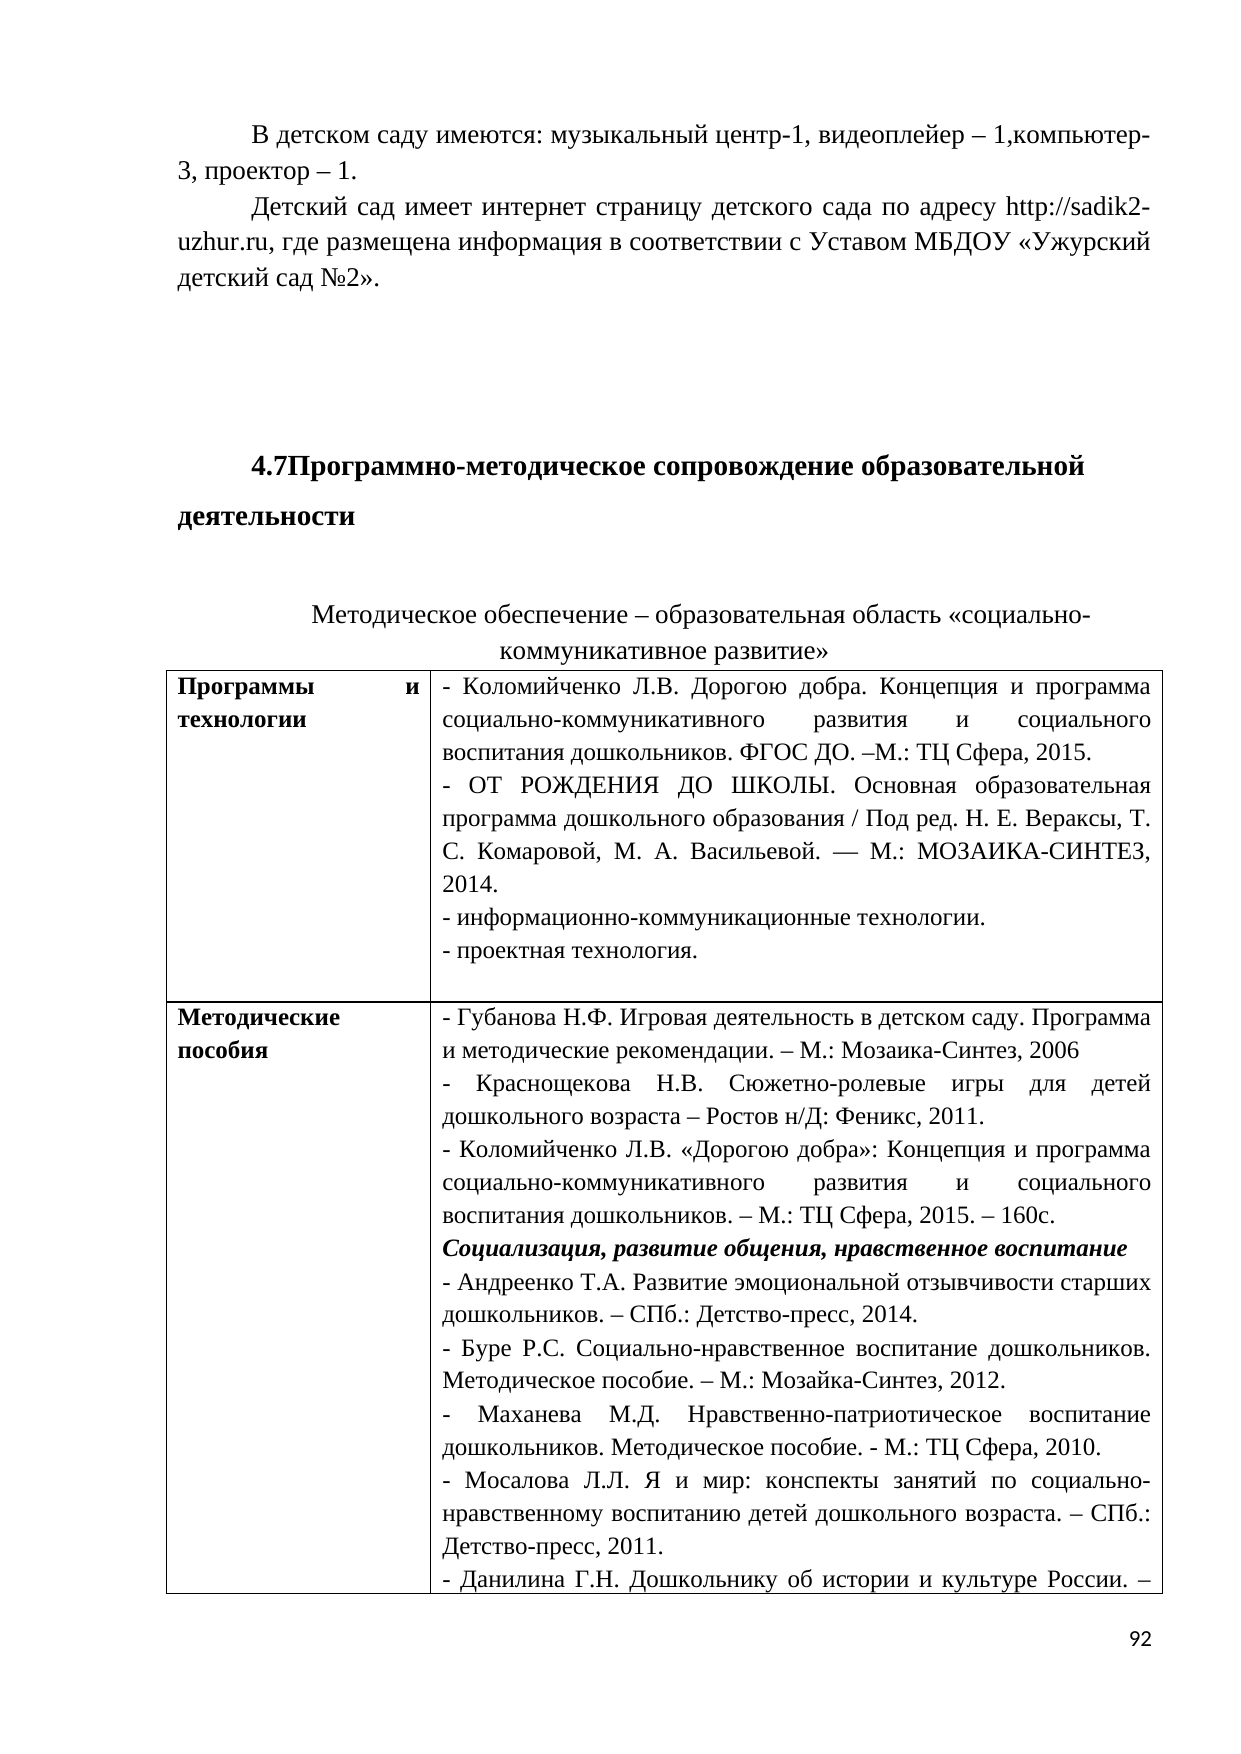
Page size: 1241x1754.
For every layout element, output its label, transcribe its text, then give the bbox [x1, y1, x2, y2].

table_header - Коломийченко Л.В. Дорогою добра. Концепция и программа социально-коммуникативного развития и социального воспитания дошкольников. ФГОС ДО. –М.: ТЦ Сфера, 2015. - ОТ РОЖДЕНИЯ ДО ШКОЛЫ. Основная образовательная программа дошкольного образования / Под ред. Н. Е. Вераксы, Т. С. Комаровой, М. А. Васильевой. — М.: МОЗАИКА-СИНТЕЗ, 2014. - информационно-коммуникационные технологии. - проектная технология. [431, 671, 1162, 1001]
text В детском саду имеются: музыкальный центр-1, видеоплейер – 1,компьютер-3, проектор – 1. [177, 118, 1152, 185]
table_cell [167, 1003, 430, 1592]
text Методическое обеспечение – образовательная область «социально-коммуникативное развитие» [177, 599, 1152, 666]
subtitle 4.7Программно-методическое сопровождение образовательной деятельности [177, 448, 1152, 532]
table_header Программы и технологии [167, 671, 430, 1001]
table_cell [431, 1003, 1162, 1592]
text Детский сад имеет интернет страницу детского сада по адресу http://sadik2-uzhur.ru, где размещена информация в соответствии с Уставом МБДОУ «Ужурский детский сад №2». [177, 189, 1152, 292]
